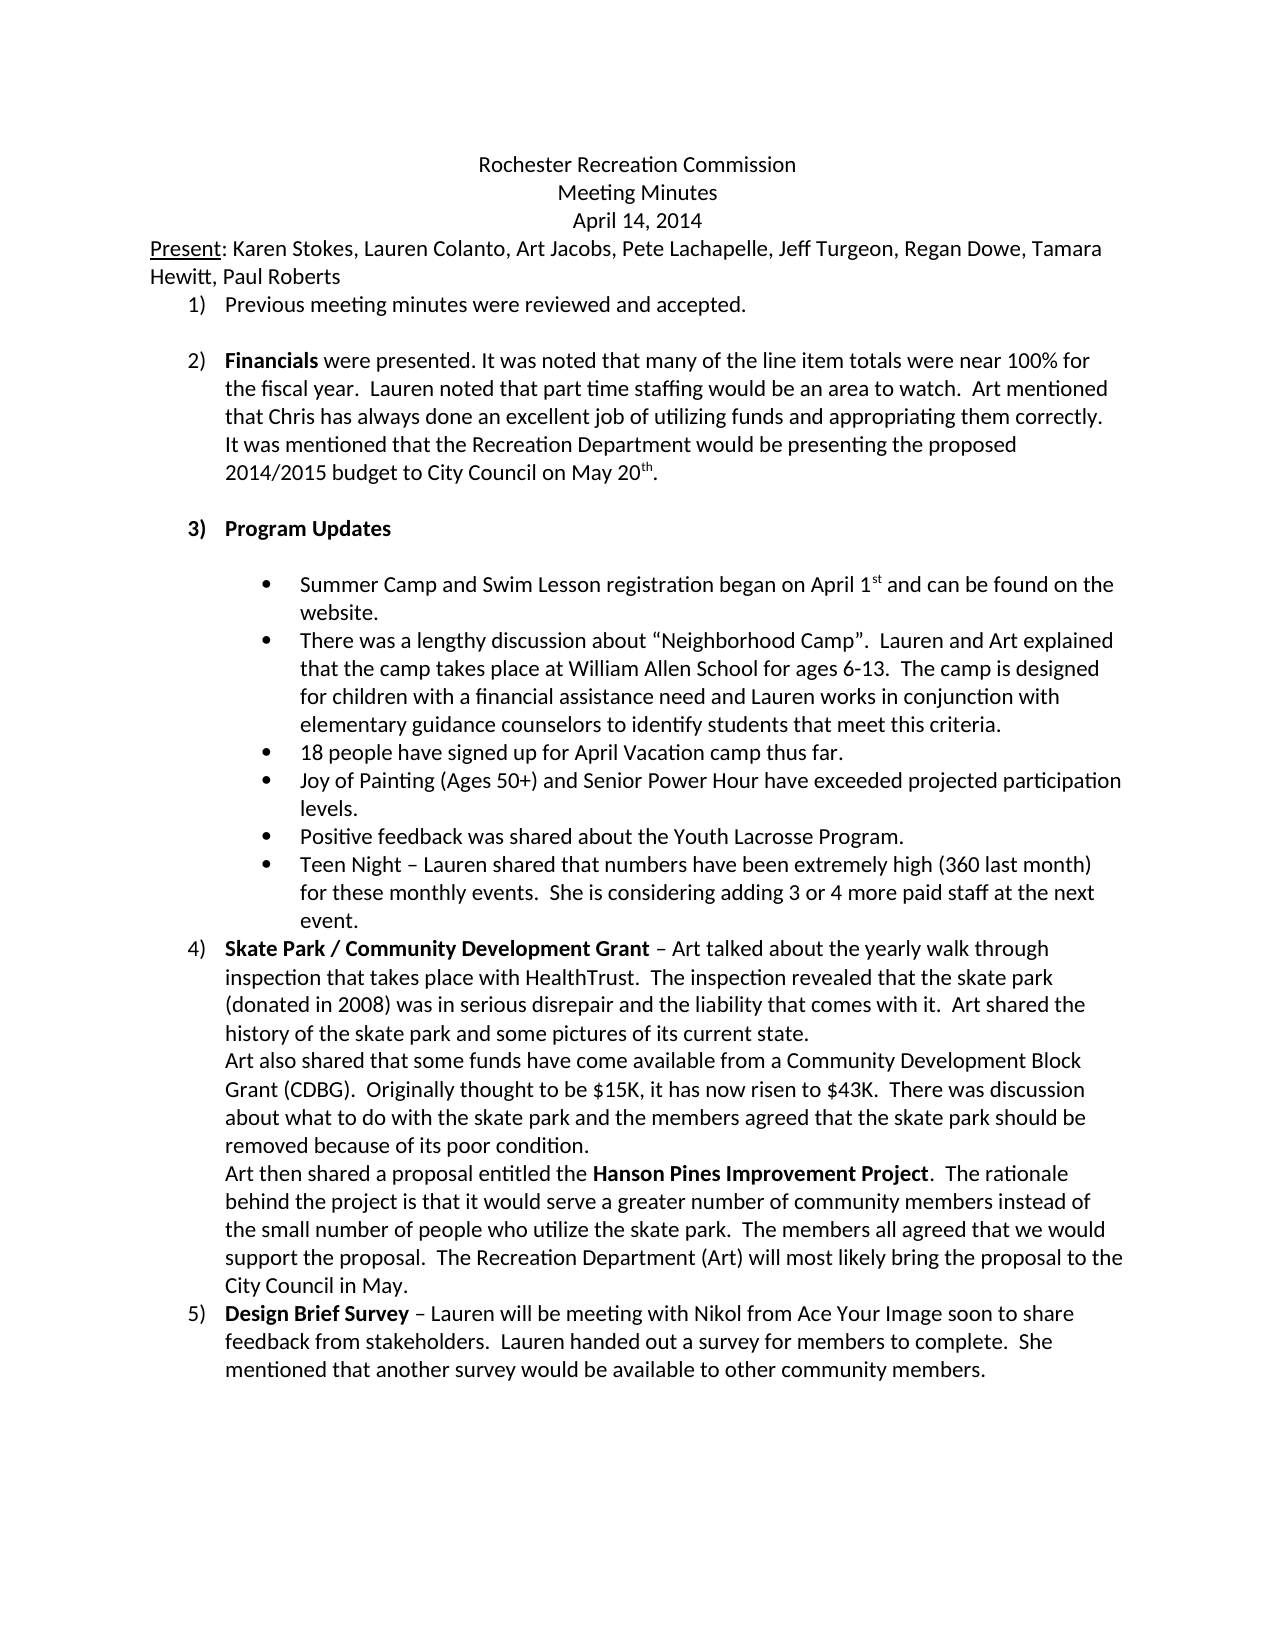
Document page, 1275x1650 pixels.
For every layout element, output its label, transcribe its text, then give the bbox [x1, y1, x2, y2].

list Skate Park / Community Development Grant – Art talked about the yearly walk through inspection that takes place with HealthTrust. The inspection revealed that the skate park (donated in 2008) was in serious disrepair and the liability that comes with it. Art shared the history of the skate park and some pictures of its current state. [187, 934, 1125, 1047]
list Previous meeting minutes were reviewed and accepted. [187, 290, 1125, 318]
list Design Brief Survey – Lauren will be meeting with Nikol from Ace Your Image soon to share feedback from stakeholders. Lauren handed out a survey for members to complete. She mentioned that another survey would be available to other community members. [187, 1299, 1125, 1383]
list Joy of Painting (Ages 50+) and Senior Power Hour have exceeded projected participation levels. [262, 766, 1125, 822]
text Meeting Minutes [150, 178, 1125, 206]
list Teen Night – Lauren shared that numbers have been extremely high (360 last month) for these monthly events. She is considering adding 3 or 4 more paid staff at the next event. [262, 851, 1125, 934]
list Summer Camp and Swim Lesson registration began on April 1st and can be found on the website. [262, 570, 1125, 626]
list There was a lengthy discussion about “Neighborhood Camp”. Lauren and Art explained that the camp takes place at William Allen School for ages 6-13. The camp is designed for children with a financial assistance need and Lauren works in conjunction with elementary guidance counselors to identify students that meet this criteria. [262, 626, 1125, 738]
list 18 people have signed up for April Vacation camp thus far. [262, 738, 1125, 766]
text April 14, 2014 [150, 206, 1125, 234]
list Program Updates [187, 514, 1125, 542]
list Positive feedback was shared about the Youth Lacrosse Program. [262, 822, 1125, 851]
list Financials were presented. It was noted that many of the line item totals were near 100% for the fiscal year. Lauren noted that part time staffing would be an area to watch. Art mentioned that Chris has always done an excellent job of utilizing funds and appropriating them correctly. It was mentioned that the Recreation Department would be presenting the proposed 2014/2015 budget to City Council on May 20th. [187, 346, 1125, 486]
text Art then shared a proposal entitled the Hanson Pines Improvement Project. The rationale behind the project is that it would serve a greater number of community members instead of the small number of people who utilize the skate park. The members all agreed that we would support the proposal. The Recreation Department (Art) will most likely bring the proposal to the City Council in May. [225, 1159, 1125, 1299]
text Rochester Recreation Commission [150, 150, 1125, 178]
text Present: Karen Stokes, Lauren Colanto, Art Jacobs, Pete Lachapelle, Jeff Turgeon, Regan Dowe, Tamara Hewitt, Paul Roberts [150, 234, 1125, 290]
text Art also shared that some funds have come available from a Community Development Block Grant (CDBG). Originally thought to be $15K, it has now risen to $43K. There was discussion about what to do with the skate park and the members agreed that the skate park should be removed because of its poor condition. [225, 1047, 1125, 1159]
